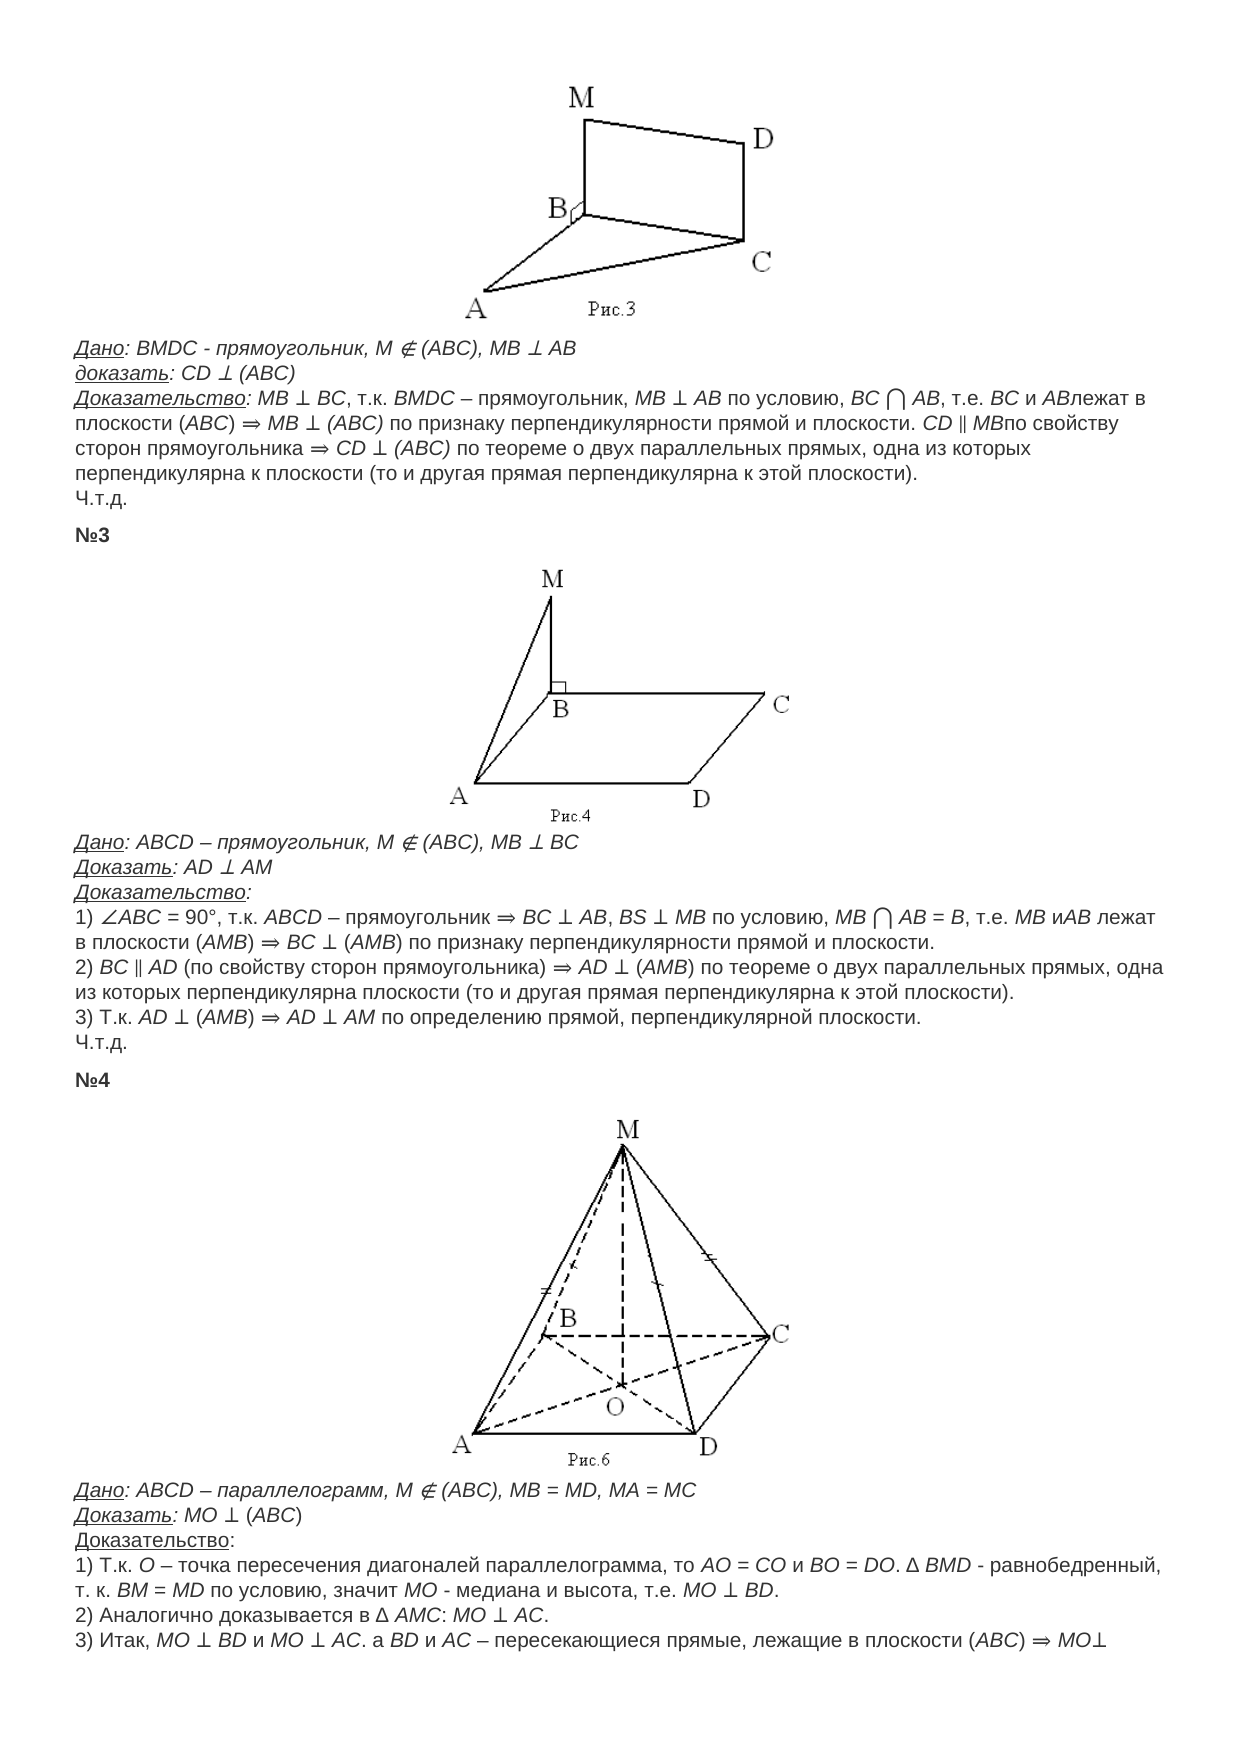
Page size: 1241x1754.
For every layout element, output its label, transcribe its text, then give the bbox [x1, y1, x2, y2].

picture [440, 1104, 800, 1477]
picture [454, 75, 786, 335]
text Дано: ВМDC - прямоугольник, M ∉ (ABC), MB ⊥ AB доказать: CD ⊥ (ABC) Доказательство: MB ⊥ BC, т.к. ВМDC – прямоугольник, MB ⊥ AB по условию, BC ⋂ AB, т.е. ВС и АВлежат в плоскости (АВС) ⇒ MB ⊥ (ABC) по признаку перпендикулярности прямой и плоскости. СD ∥ МВпо свойству сторон прямоугольника ⇒ CD ⊥ (ABC) по теореме о двух параллельных прямых, одна из которых перпендикулярна к плоскости (то и другая прямая перпендикулярна к этой плоскости). Ч.т.д. [75, 334, 1165, 509]
text №3 [75, 522, 1165, 547]
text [75, 1477, 1165, 1652]
text Дано: АВСD – прямоугольник, M ∉ (ABC), MB ⊥ BC Доказать: AD ⊥ AM Доказательство: 1) ∠ABC = 90°, т.к. АВСD – прямоугольник ⇒ BC ⊥ AB, BS ⊥ MB по условию, MB ⋂ AB = B, т.е. МВ иАВ лежат в плоскости (АМВ) ⇒ BC ⊥ (AMB) по признаку перпендикулярности прямой и плоскости. 2) BC ∥ AD (по свойству сторон прямоугольника) ⇒ AD ⊥ (AMB) по теореме о двух параллельных прямых, одна из которых перпендикулярна плоскости (то и другая прямая перпендикулярна к этой плоскости). 3) Т.к. AD ⊥ (AMB) ⇒ AD ⊥ AM по определению прямой, перпендикулярной плоскости. Ч.т.д. [75, 829, 1165, 1054]
picture [438, 559, 802, 829]
text №4 [75, 1067, 1165, 1092]
